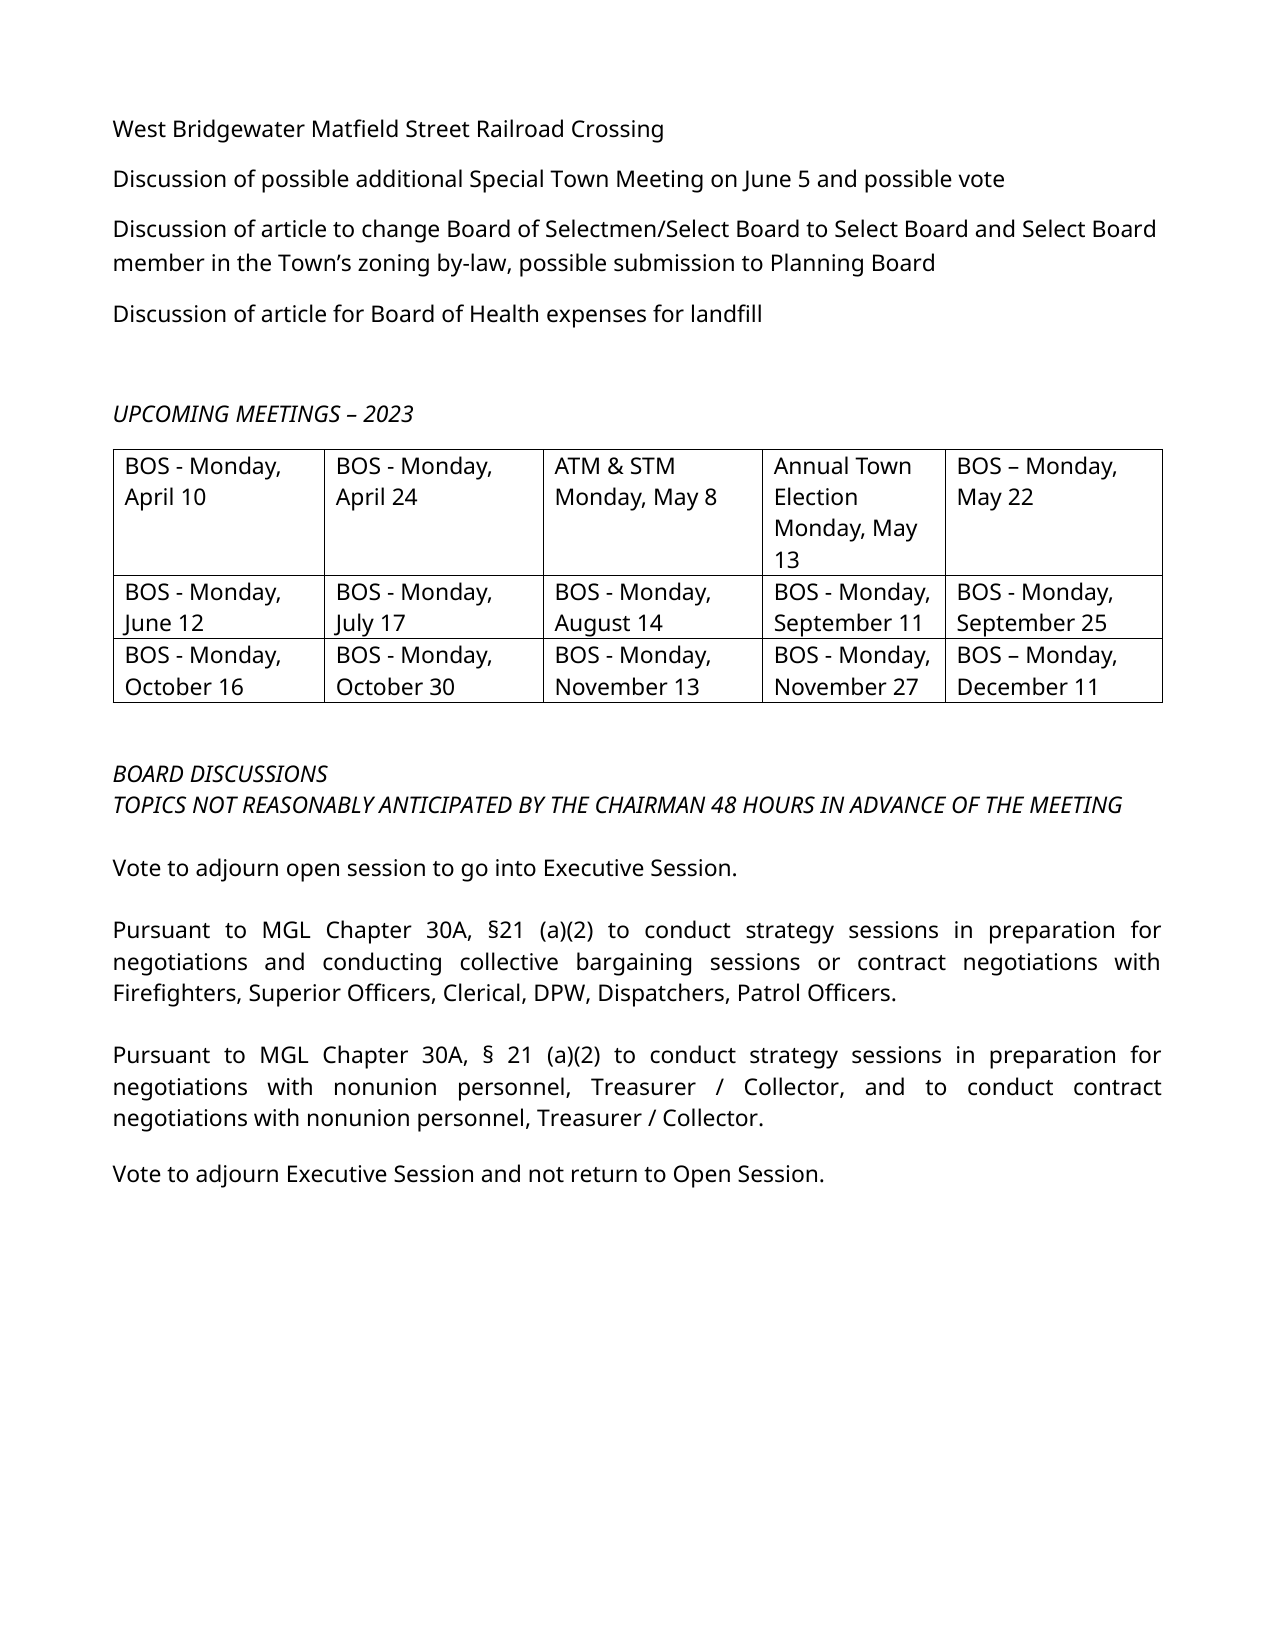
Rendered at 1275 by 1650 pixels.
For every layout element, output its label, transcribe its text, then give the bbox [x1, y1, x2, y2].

table_header BOS – Monday, May 22 [946, 450, 1162, 575]
table_header Annual Town Election Monday, May 13 [763, 450, 945, 575]
table_cell BOS - Monday, October 30 [325, 639, 543, 702]
text Vote to adjourn open session to go into Executive Session. [112, 852, 1162, 883]
text Discussion of article to change Board of Selectmen/Select Board to Select Board and Select Board member in the Town’s zoning by-law, possible submission to Planning Board [112, 213, 1162, 278]
table_cell BOS – Monday, December 11 [946, 639, 1162, 702]
table_header BOS - Monday, April 10 [114, 450, 324, 575]
text Pursuant to MGL Chapter 30A, §21 (a)(2) to conduct strategy sessions in preparation for negotiations and conducting collective bargaining sessions or contract negotiations with Firefighters, Superior Officers, Clerical, DPW, Dispatchers, Patrol Officers. [112, 914, 1162, 1008]
table_cell BOS - Monday, August 14 [544, 576, 762, 638]
table_cell BOS - Monday, July 17 [325, 576, 543, 638]
table_cell BOS - Monday, October 16 [114, 639, 324, 702]
text UPCOMING MEETINGS – 2023 [112, 398, 1162, 429]
table_cell BOS - Monday, November 27 [763, 639, 945, 702]
table_header BOS - Monday, April 24 [325, 450, 543, 575]
text Discussion of possible additional Special Town Meeting on June 5 and possible vote [112, 163, 1162, 194]
text Pursuant to MGL Chapter 30A, § 21 (a)(2) to conduct strategy sessions in preparation for negotiations with nonunion personnel, Treasurer / Collector, and to conduct contract negotiations with nonunion personnel, Treasurer / Collector. [112, 1039, 1162, 1133]
table_cell BOS - Monday, June 12 [114, 576, 324, 638]
text Vote to adjourn Executive Session and not return to Open Session. [112, 1158, 1162, 1189]
text TOPICS NOT REASONABLY ANTICIPATED BY THE CHAIRMAN 48 HOURS IN ADVANCE OF THE MEETING [112, 789, 1162, 821]
table_cell BOS - Monday, September 11 [763, 576, 945, 638]
text BOARD DISCUSSIONS [112, 758, 1162, 789]
text West Bridgewater Matfield Street Railroad Crossing [112, 112, 1162, 144]
table_cell BOS - Monday, November 13 [544, 639, 762, 702]
table_cell BOS - Monday, September 25 [946, 576, 1162, 638]
text Discussion of article for Board of Health expenses for landfill [112, 297, 1162, 329]
table_header ATM & STM Monday, May 8 [544, 450, 762, 575]
